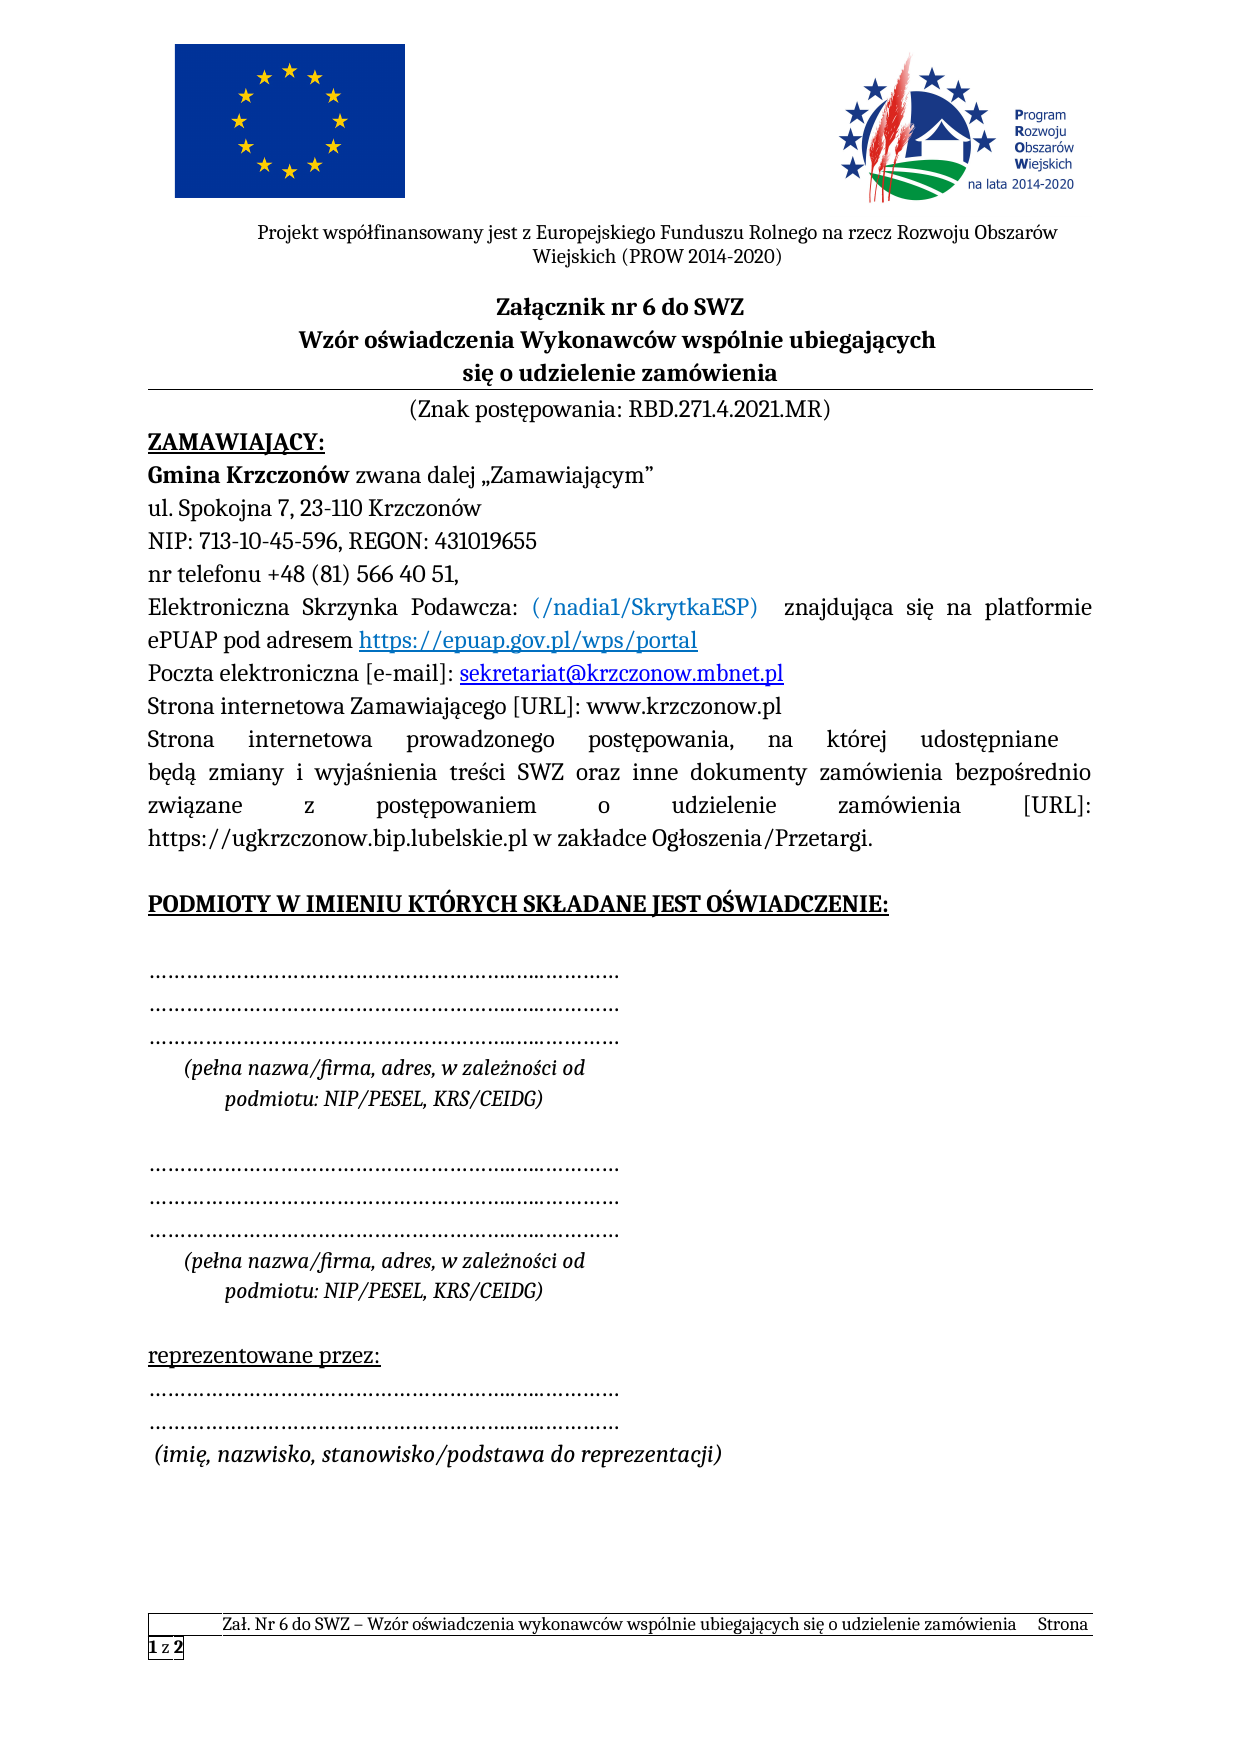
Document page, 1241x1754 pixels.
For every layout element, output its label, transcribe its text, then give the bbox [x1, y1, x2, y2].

text Gmina Krzczonów zwana dalej „Zamawiającym” [148, 461, 1093, 489]
text (pełna nazwa/firma, adres, w zależności od podmiotu: NIP/PESEL, KRS/CEIDG) [148, 1055, 621, 1112]
picture [828, 44, 1093, 217]
text Strona internetowa Zamawiającego [URL]: www.krzczonow.pl [148, 692, 1093, 721]
text …………………………………………………..…..………… [148, 1148, 651, 1177]
text PODMIOTY W IMIENIU KTÓRYCH SKŁADANE JEST OŚWIADCZENIE: [148, 890, 1093, 919]
text …………………………………………………..…..………… [148, 1182, 651, 1210]
text Elektroniczna Skrzynka Podawcza: (/nadia1/SkrytkaESP) znajdująca się na platformie ePUAP pod adresem https://epuap.gov.pl/wps/portal [148, 593, 1093, 654]
text ZAMAWIAJĄCY: [148, 428, 1093, 456]
text Wzór oświadczenia Wykonawców wspólnie ubiegających się o udzielenie zamówienia [148, 326, 1093, 389]
picture [174, 44, 405, 198]
text (pełna nazwa/firma, adres, w zależności od podmiotu: NIP/PESEL, KRS/CEIDG) [148, 1248, 621, 1304]
text reprezentowane przez: [148, 1341, 1093, 1370]
text …………………………………………………..…..………… [148, 1022, 651, 1051]
text (Znak postępowania: RBD.271.4.2021.MR) [148, 395, 1093, 423]
text …………………………………………………..…..………… [148, 1407, 651, 1436]
text Poczta elektroniczna [e-mail]: sekretariat@krzczonow.mbnet.pl [148, 659, 1093, 688]
text …………………………………………………..…..………… [148, 1214, 651, 1243]
text …………………………………………………..…..………… [148, 989, 651, 1018]
text ul. Spokojna 7, 23-110 Krzczonów [148, 494, 1093, 522]
text (imię, nazwisko, stanowisko/podstawa do reprezentacji) [148, 1440, 1093, 1469]
text Strona internetowa prowadzonego postępowania, na której udostępniane będą zmiany i wyjaśnienia treści SWZ oraz inne dokumenty zamówienia bezpośrednio związane z postępowaniem o udzielenie zamówienia [URL]: https://ugkrzczonow.bip.lubelskie.pl w zakładce Ogłoszenia/Przetargi. [148, 725, 1093, 853]
text …………………………………………………..…..………… [148, 956, 651, 985]
text Załącznik nr 6 do SWZ [148, 292, 1093, 321]
text …………………………………………………..…..………… [148, 1374, 651, 1403]
text nr telefonu +48 (81) 566 40 51, [148, 560, 1093, 588]
text NIP: 713-10-45-596, REGON: 431019655 [148, 527, 1093, 556]
